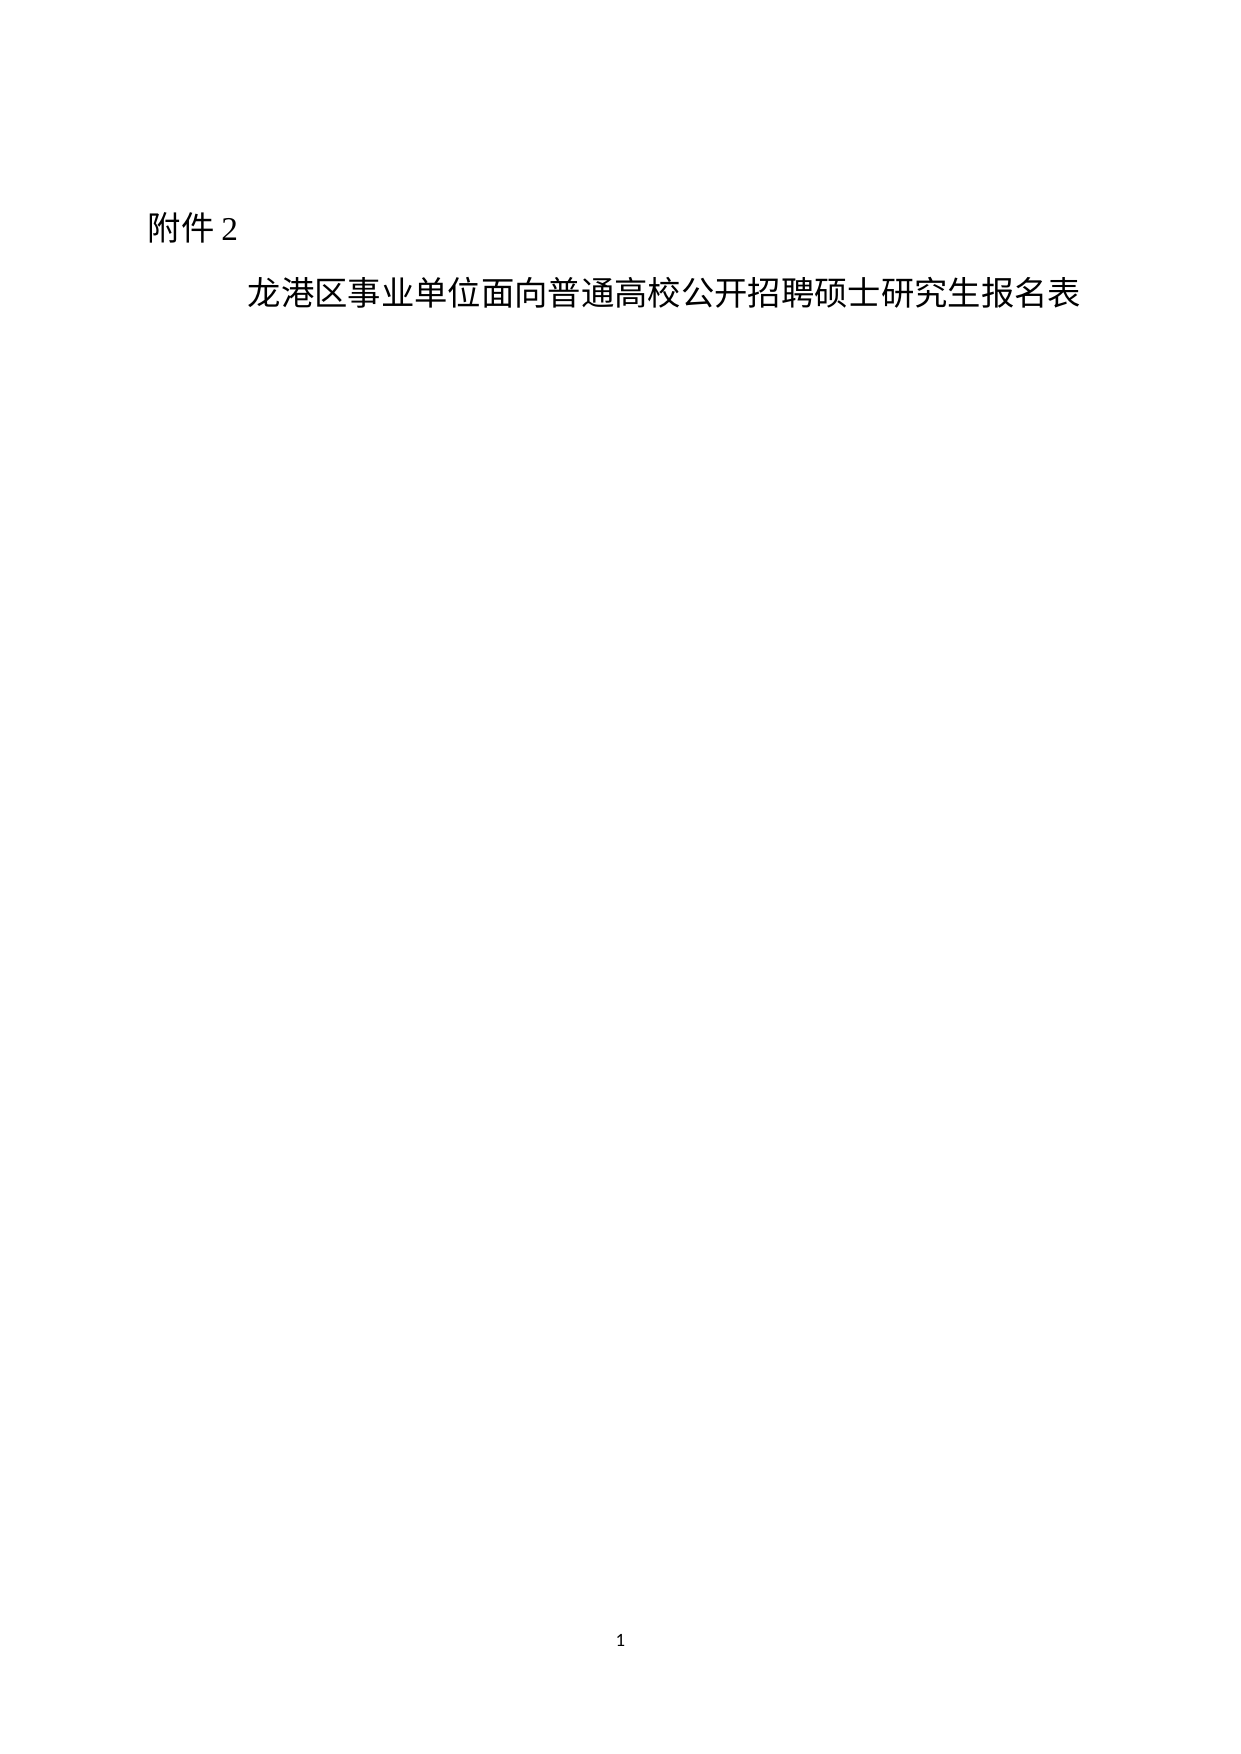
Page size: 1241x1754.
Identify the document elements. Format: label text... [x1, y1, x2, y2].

text 附件2 [148, 193, 1092, 258]
text 龙港区事业单位面向普通高校公开招聘硕士研究生报名表 [148, 258, 1092, 323]
